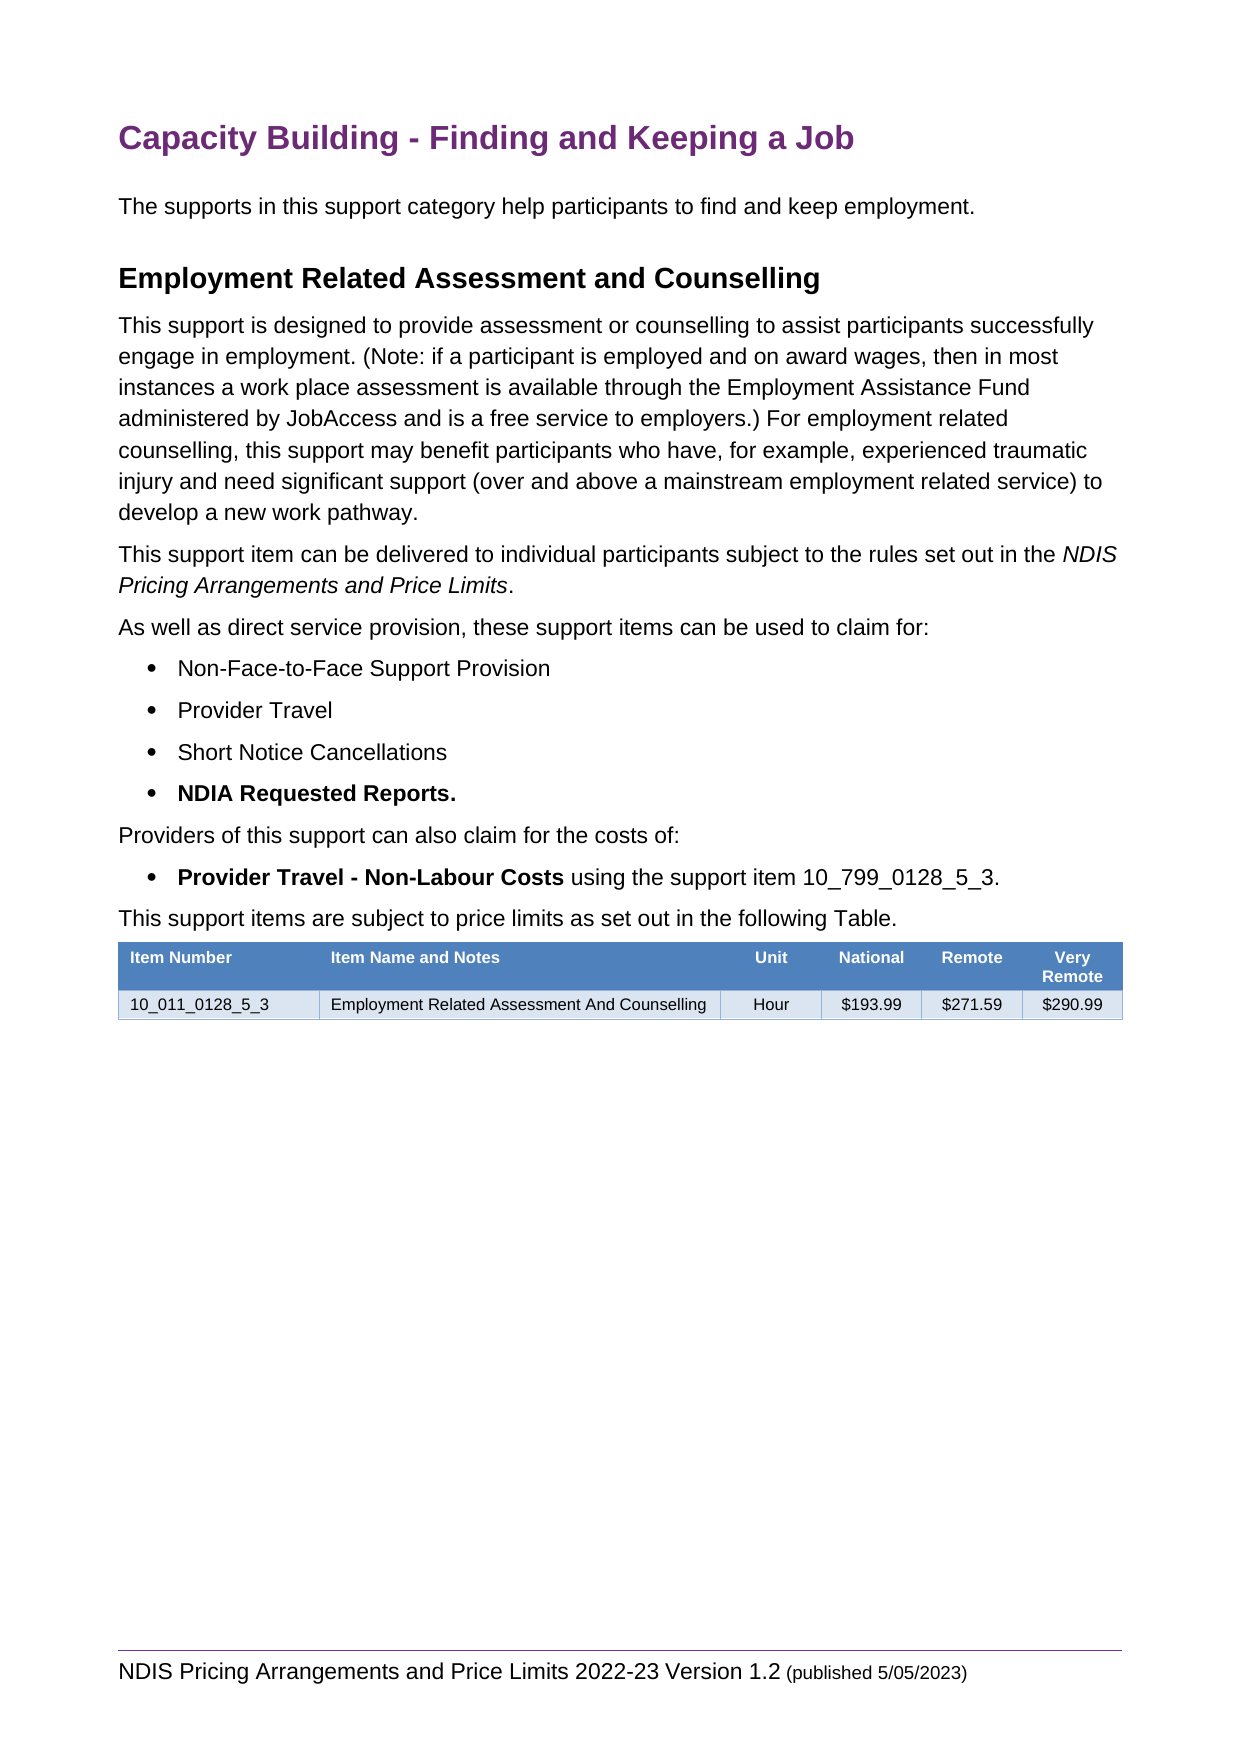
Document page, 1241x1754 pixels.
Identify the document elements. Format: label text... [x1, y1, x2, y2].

text NDIA Requested Reports. [148, 776, 1122, 807]
text Provider Travel [148, 692, 1122, 723]
text This support is designed to provide assessment or counselling to assist participants successfully engage in employment. (Note: if a participant is employed and on award wages, then in most instances a work place assessment is available through the Employment Assistance Fund administered by JobAccess and is a free service to employers.) For employment related counselling, this support may benefit participants who have, for example, experienced traumatic injury and need significant support (over and above a mainstream employment related service) to develop a new work pathway. [118, 307, 1122, 526]
text As well as direct service provision, these support items can be used to claim for: [118, 609, 1122, 640]
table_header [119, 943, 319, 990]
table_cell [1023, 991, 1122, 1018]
text Short Notice Cancellations [148, 734, 1122, 765]
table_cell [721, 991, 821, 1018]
text This support item can be delivered to individual participants subject to the rules set out in the NDIS Pricing Arrangements and Price Limits. [118, 536, 1122, 598]
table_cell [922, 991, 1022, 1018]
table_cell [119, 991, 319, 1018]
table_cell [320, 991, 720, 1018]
text Non-Face-to-Face Support Provision [148, 651, 1122, 682]
text Provider Travel - Non-Labour Costs using the support item 10_799_0128_5_3. [148, 859, 1122, 890]
subtitle Capacity Building - Finding and Keeping a Job [118, 118, 1122, 157]
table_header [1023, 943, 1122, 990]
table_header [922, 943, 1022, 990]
text The supports in this support category help participants to find and keep employment. [118, 188, 1122, 219]
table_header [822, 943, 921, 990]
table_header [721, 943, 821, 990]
subtitle Employment Related Assessment and Counselling [118, 261, 1122, 294]
text Providers of this support can also claim for the costs of: [118, 817, 1122, 848]
text This support items are subject to price limits as set out in the following Table. [118, 901, 1122, 932]
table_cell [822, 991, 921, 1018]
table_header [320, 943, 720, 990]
